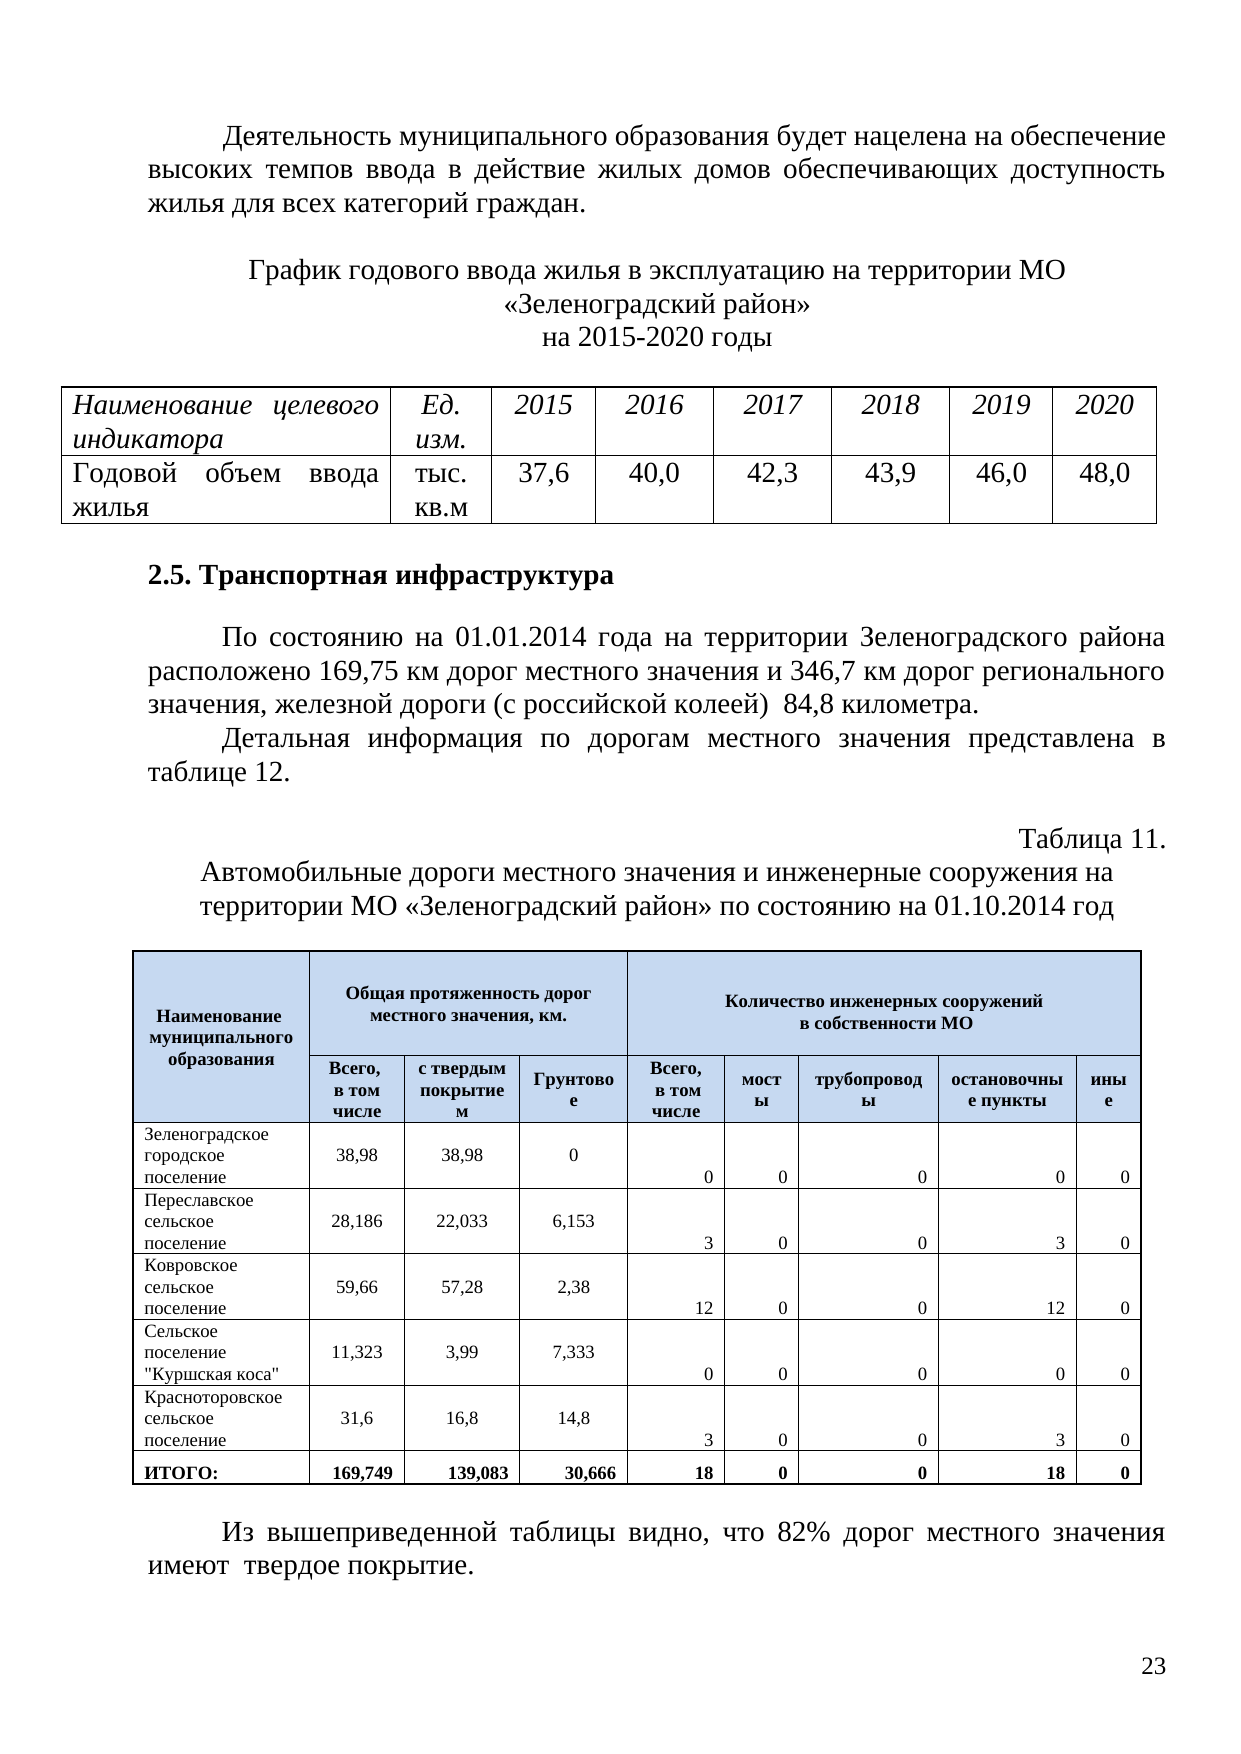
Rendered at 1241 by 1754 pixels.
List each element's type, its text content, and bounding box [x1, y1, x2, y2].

table_cell 0 [1077, 1254, 1140, 1319]
table_header 2018 [832, 388, 949, 454]
table_cell 11,323 [310, 1320, 404, 1384]
table_cell 14,8 [520, 1386, 627, 1450]
text Деятельность муниципального образования будет нацелена на обеспечение высоких темпов ввода в действие жилых домов обеспечивающих доступность жилья для всех категорий граждан. [148, 118, 1166, 219]
table_cell Всего, в том числе [310, 1056, 404, 1122]
table_cell 38,98 [310, 1123, 404, 1187]
table_cell 3,99 [405, 1320, 519, 1384]
table_cell 3 [939, 1386, 1076, 1450]
text на 2015-2020 годы [148, 319, 1166, 353]
table_cell 43,9 [832, 456, 949, 523]
table_cell 0 [520, 1123, 627, 1187]
table_header Наименование муниципального образования [134, 952, 309, 1122]
table_cell 0 [799, 1189, 938, 1253]
table_cell 0 [799, 1320, 938, 1384]
table_cell тыс. кв.м [391, 456, 491, 523]
table_header Общая протяженность дорог местного значения, км. [310, 952, 627, 1055]
table_cell 28,186 [310, 1189, 404, 1253]
table_cell 12 [628, 1254, 724, 1319]
text Из вышеприведенной таблицы видно, что 82% дорог местного значения имеют твердое покрытие. [148, 1514, 1166, 1581]
table_cell 0 [725, 1254, 798, 1319]
text Таблица 11. [148, 821, 1166, 854]
table_cell 46,0 [950, 456, 1052, 523]
table_cell 3 [628, 1386, 724, 1450]
table_header 2020 [1053, 388, 1156, 454]
table_cell 18 [628, 1451, 724, 1483]
table_cell 0 [725, 1320, 798, 1384]
table_cell 0 [1077, 1320, 1140, 1384]
table_header 2017 [714, 388, 831, 454]
text Автомобильные дороги местного значения и инженерные сооружения на территории МО «Зеленоградский район» по состоянию на 01.10.2014 год [148, 854, 1166, 921]
table_cell 31,6 [310, 1386, 404, 1450]
table_cell 48,0 [1053, 456, 1156, 523]
table_cell 0 [1077, 1123, 1140, 1187]
table_cell 3 [939, 1189, 1076, 1253]
table_cell Годовой объем ввода жилья [62, 456, 390, 523]
table_cell с твердым покрытием [405, 1056, 519, 1122]
table_header 2015 [492, 388, 595, 454]
table_cell Всего, в том числе [628, 1056, 724, 1122]
table_cell 42,3 [714, 456, 831, 523]
table_cell 0 [725, 1189, 798, 1253]
table_cell 0 [799, 1386, 938, 1450]
table_cell 0 [799, 1254, 938, 1319]
table_cell трубопроводы [799, 1056, 938, 1122]
text Детальная информация по дорогам местного значения представлена в таблице 12. [148, 720, 1166, 787]
table_cell 169,749 [310, 1451, 404, 1483]
table_cell 7,333 [520, 1320, 627, 1384]
text По состоянию на 01.01.2014 года на территории Зеленоградского района расположено 169,75 км дорог местного значения и 346,7 км дорог регионального значения, железной дороги (с российской колеей) 84,8 километра. [148, 619, 1166, 720]
table_cell остановочные пункты [939, 1056, 1076, 1122]
table_header 2016 [596, 388, 713, 454]
table_cell мосты [725, 1056, 798, 1122]
table_cell 12 [939, 1254, 1076, 1319]
table_header 2019 [950, 388, 1052, 454]
table_cell 0 [1077, 1386, 1140, 1450]
table_cell 0 [799, 1451, 938, 1483]
table_header Наименование целевого индикатора [62, 388, 390, 454]
text График годового ввода жилья в эксплуатацию на территории МО «Зеленоградский район» [148, 252, 1166, 319]
table_cell 0 [939, 1123, 1076, 1187]
table_cell 0 [799, 1123, 938, 1187]
table_cell Зеленоградское городское поселение [134, 1123, 309, 1187]
table_cell 0 [628, 1320, 724, 1384]
table_cell 22,033 [405, 1189, 519, 1253]
table_cell 37,6 [492, 456, 595, 523]
table_cell 59,66 [310, 1254, 404, 1319]
table_cell иные [1077, 1056, 1140, 1122]
table_cell 0 [628, 1123, 724, 1187]
table_cell 2,38 [520, 1254, 627, 1319]
table_header Ед. изм. [391, 388, 491, 454]
table_cell 0 [725, 1386, 798, 1450]
table_cell 0 [725, 1451, 798, 1483]
table_cell Грунтовое [520, 1056, 627, 1122]
table_cell 18 [939, 1451, 1076, 1483]
table_cell ИТОГО: [134, 1451, 309, 1483]
table_cell 0 [939, 1320, 1076, 1384]
table_cell Ковровское сельское поселение [134, 1254, 309, 1319]
table_cell 16,8 [405, 1386, 519, 1450]
table_cell 0 [725, 1123, 798, 1187]
table_header Количество инженерных сооружений в собственности МО [628, 952, 1140, 1055]
subtitle 2.5. Транспортная инфраструктура [148, 557, 1166, 591]
table_cell 40,0 [596, 456, 713, 523]
table_cell 57,28 [405, 1254, 519, 1319]
table_cell 30,666 [520, 1451, 627, 1483]
table_cell 38,98 [405, 1123, 519, 1187]
table_cell 0 [1077, 1189, 1140, 1253]
table_cell Красноторовское сельское поселение [134, 1386, 309, 1450]
table_cell 0 [1077, 1451, 1140, 1483]
table_cell Сельское поселение "Куршская коса" [134, 1320, 309, 1384]
table_cell 139,083 [405, 1451, 519, 1483]
table_cell 6,153 [520, 1189, 627, 1253]
table_cell 3 [628, 1189, 724, 1253]
table_cell Переславское сельское поселение [134, 1189, 309, 1253]
